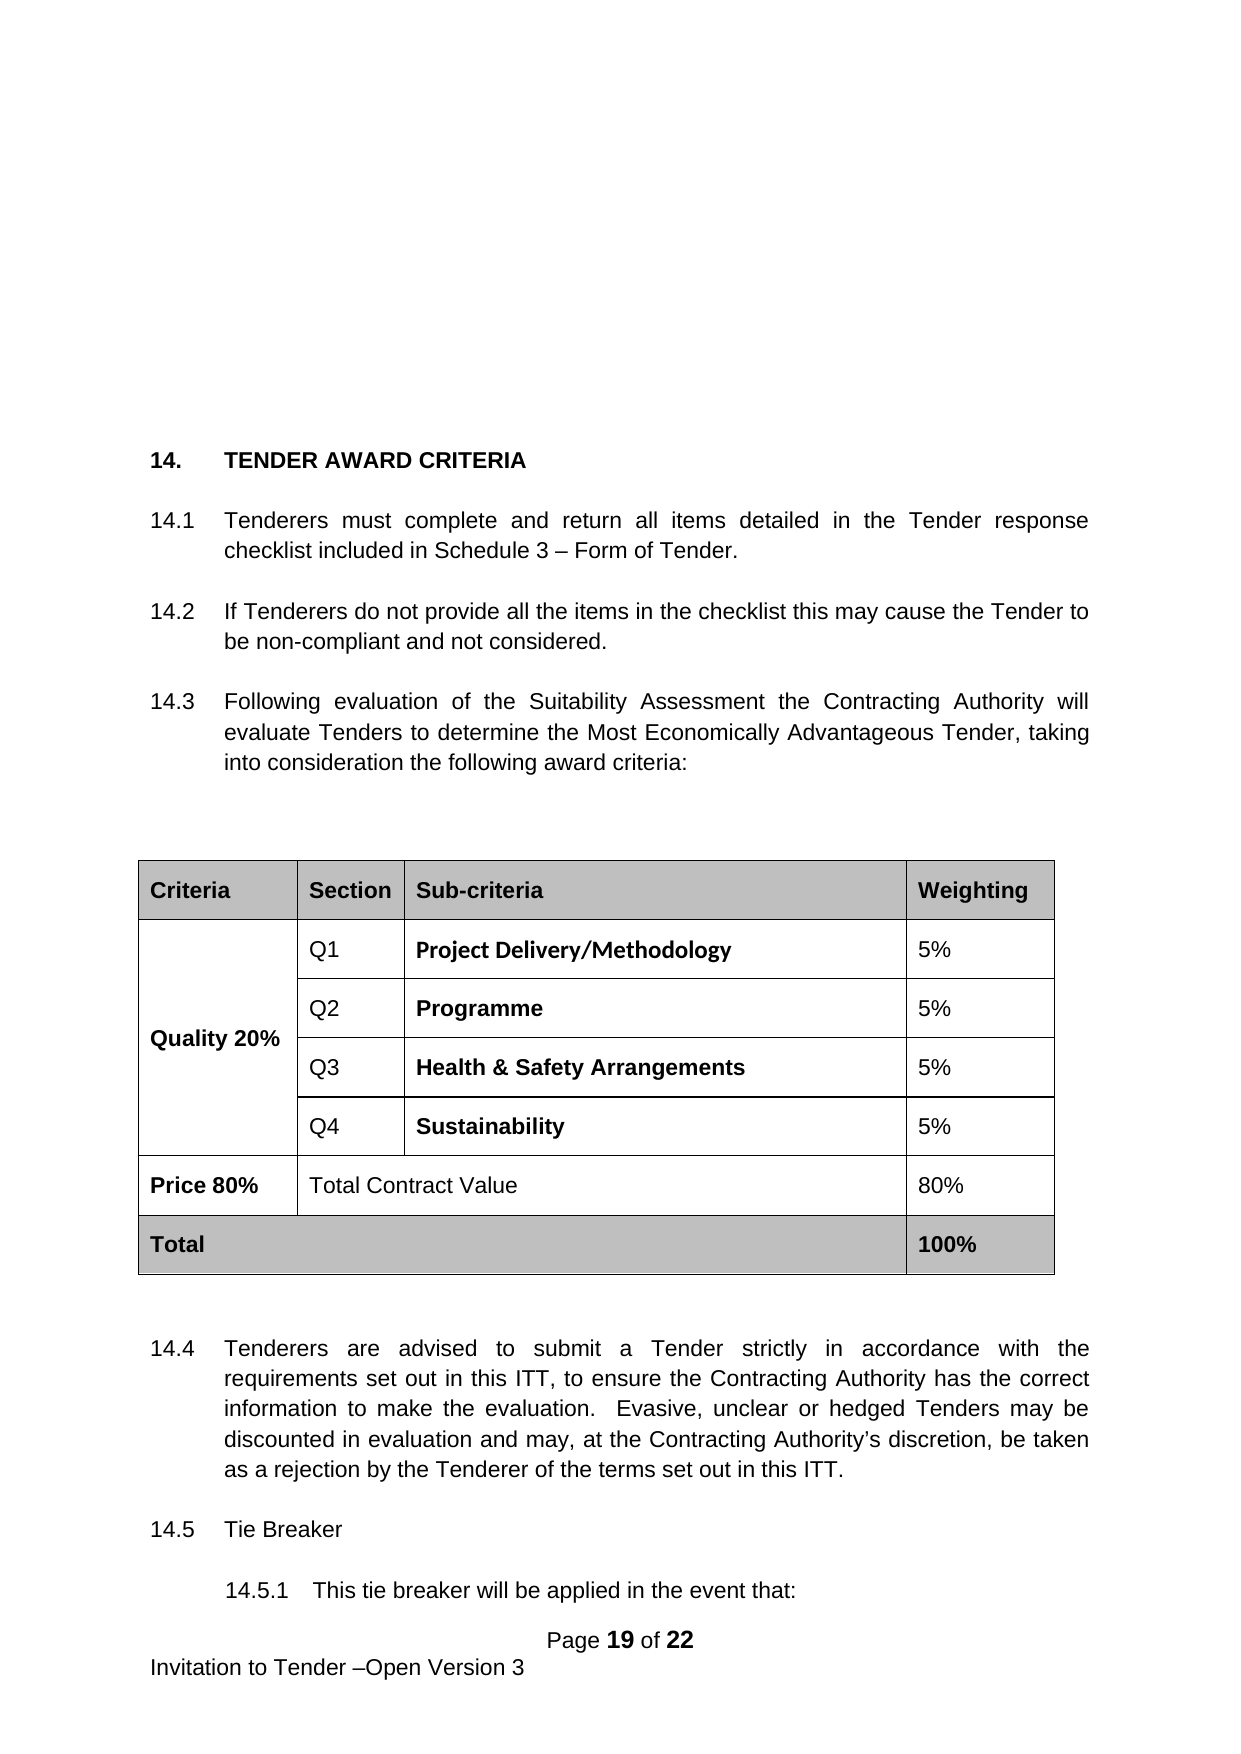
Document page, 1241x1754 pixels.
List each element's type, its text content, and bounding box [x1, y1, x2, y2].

table_cell Programme [405, 979, 906, 1037]
table_cell Q3 [298, 1038, 404, 1096]
table_cell Q2 [298, 979, 404, 1037]
list Tie Breaker [150, 1516, 1090, 1543]
table_header Sub-criteria [405, 861, 906, 919]
list Tenderers are advised to submit a Tender strictly in accordance with the requirements set out in this ITT, to ensure the Contracting Authority has the correct information to make the evaluation. Evasive, unclear or hedged Tenders may be discounted in evaluation and may, at the Contracting Authority’s discretion, be taken as a rejection by the Tenderer of the terms set out in this ITT. [150, 1335, 1090, 1482]
table_header Weighting [907, 861, 1054, 919]
table_cell 5% [907, 920, 1054, 978]
table_cell Q1 [298, 920, 404, 978]
table_header Criteria [139, 861, 297, 919]
list TENDER AWARD CRITERIA [150, 447, 1090, 473]
table_cell Q4 [298, 1098, 404, 1155]
table_header Section [298, 861, 404, 919]
list Following evaluation of the Suitability Assessment the Contracting Authority will evaluate Tenders to determine the Most Economically Advantageous Tender, taking into consideration the following award criteria: [150, 688, 1090, 775]
table_cell 5% [907, 1038, 1054, 1096]
table_cell Sustainability [405, 1098, 906, 1155]
list If Tenderers do not provide all the items in the checklist this may cause the Tender to be non-compliant and not considered. [150, 598, 1090, 654]
list Tenderers must complete and return all items detailed in the Tender response checklist included in Schedule 3 – Form of Tender. [150, 507, 1090, 563]
table_cell Price 80% [139, 1156, 297, 1214]
table_cell Total [139, 1216, 906, 1273]
table_cell 5% [907, 1098, 1054, 1155]
table_cell 5% [907, 979, 1054, 1037]
table_cell Project Delivery/Methodology [405, 920, 906, 978]
list This tie breaker will be applied in the event that: [225, 1577, 1090, 1603]
table_cell 100% [907, 1216, 1054, 1273]
table_cell Total Contract Value [298, 1156, 906, 1214]
table_cell 80% [907, 1156, 1054, 1214]
table_cell Quality 20% [139, 920, 297, 1155]
table_cell Health & Safety Arrangements [405, 1038, 906, 1096]
